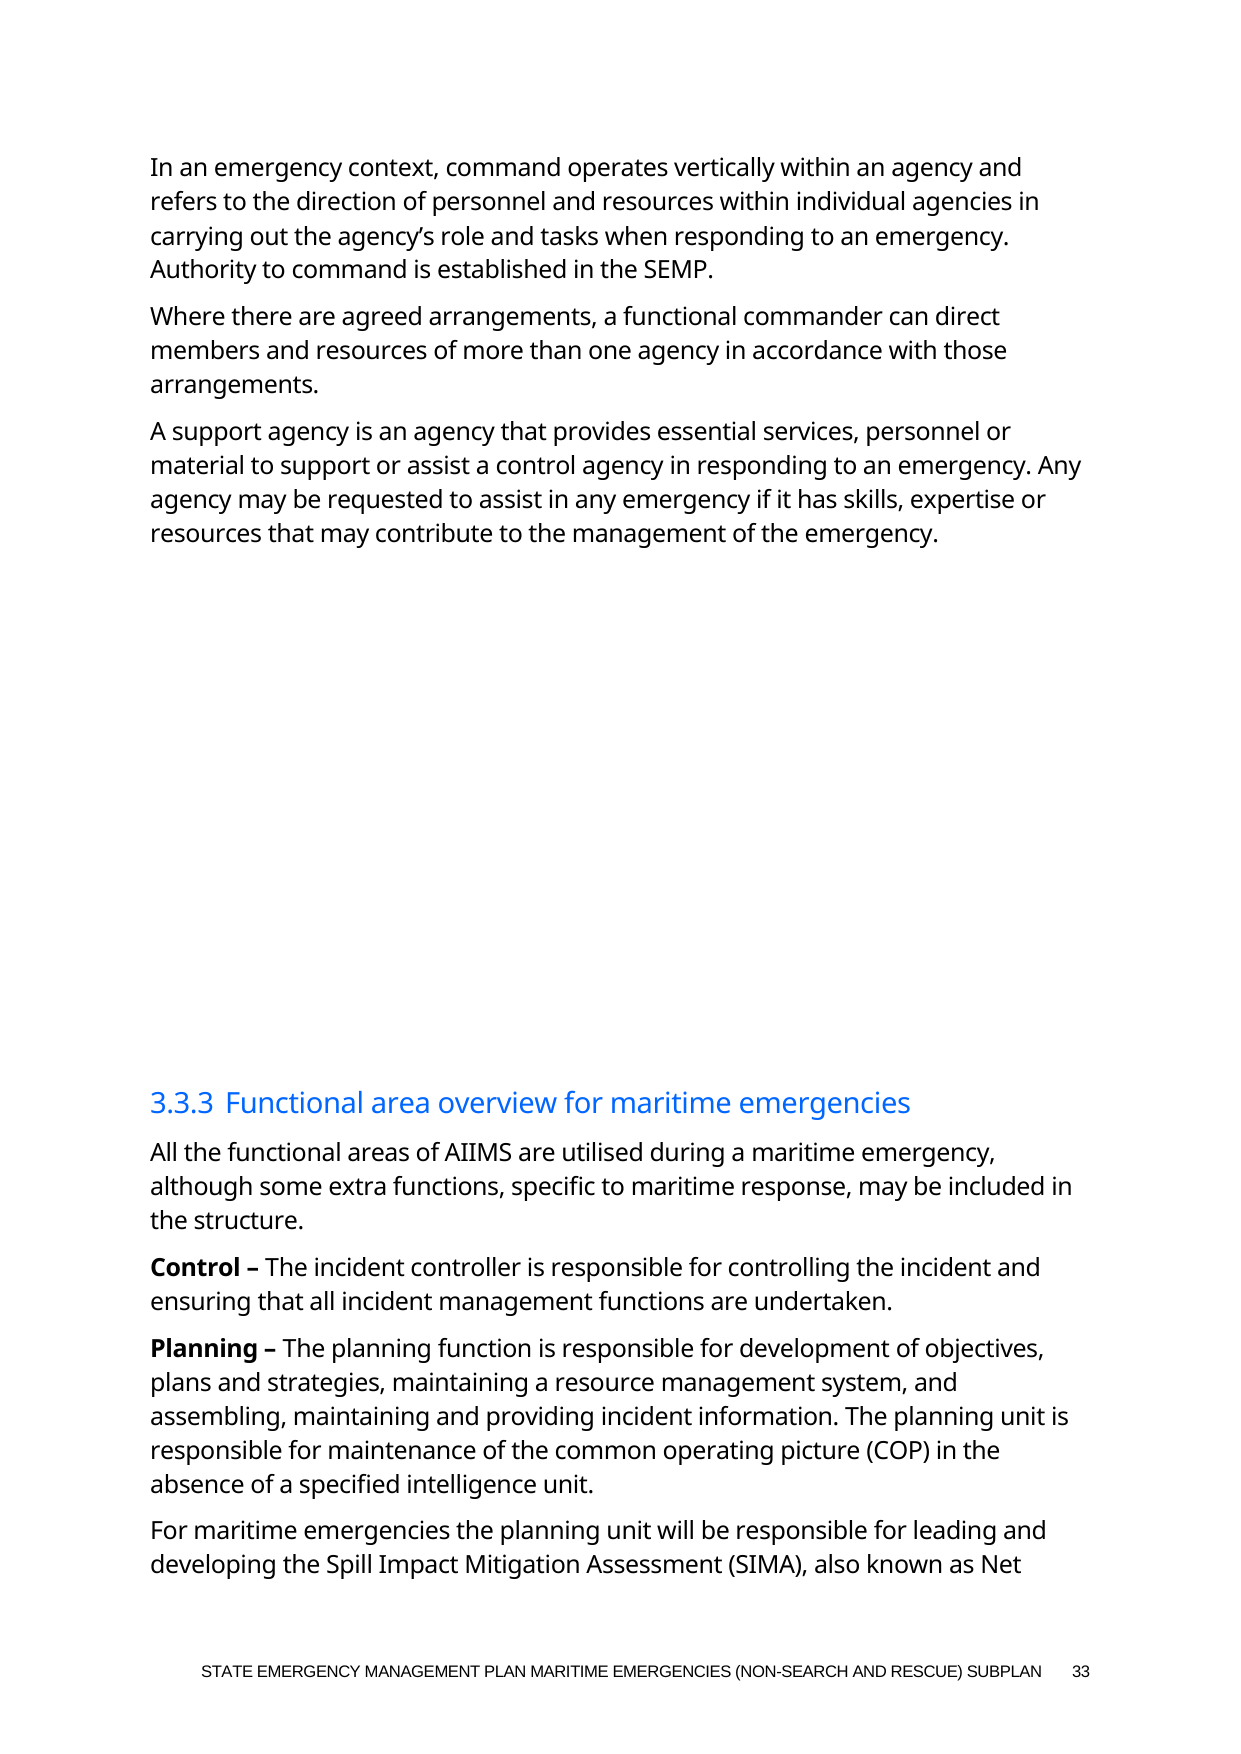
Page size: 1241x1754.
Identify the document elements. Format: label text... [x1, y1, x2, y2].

subtitle 3.3.3 Functional area overview for maritime emergencies [150, 1083, 1090, 1122]
text A support agency is an agency that provides essential services, personnel or material to support or assist a control agency in responding to an emergency. Any agency may be requested to assist in any emergency if it has skills, expertise or resources that may contribute to the management of the emergency. [150, 413, 1090, 550]
text In an emergency context, command operates vertically within an agency and refers to the direction of personnel and resources within individual agencies in carrying out the agency’s role and tasks when responding to an emergency. Authority to command is established in the SEMP. [150, 150, 1090, 286]
text All the functional areas of AIIMS are utilised during a maritime emergency, although some extra functions, specific to maritime response, may be included in the structure. [150, 1135, 1090, 1237]
text Control – The incident controller is responsible for controlling the incident and ensuring that all incident management functions are undertaken. [150, 1249, 1090, 1318]
text Planning – The planning function is responsible for development of objectives, plans and strategies, maintaining a resource management system, and assembling, maintaining and providing incident information. The planning unit is responsible for maintenance of the common operating picture (COP) in the absence of a specified intelligence unit. [150, 1330, 1090, 1501]
text Where there are agreed arrangements, a functional commander can direct members and resources of more than one agency in accordance with those arrangements. [150, 299, 1090, 401]
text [150, 1513, 1090, 1581]
